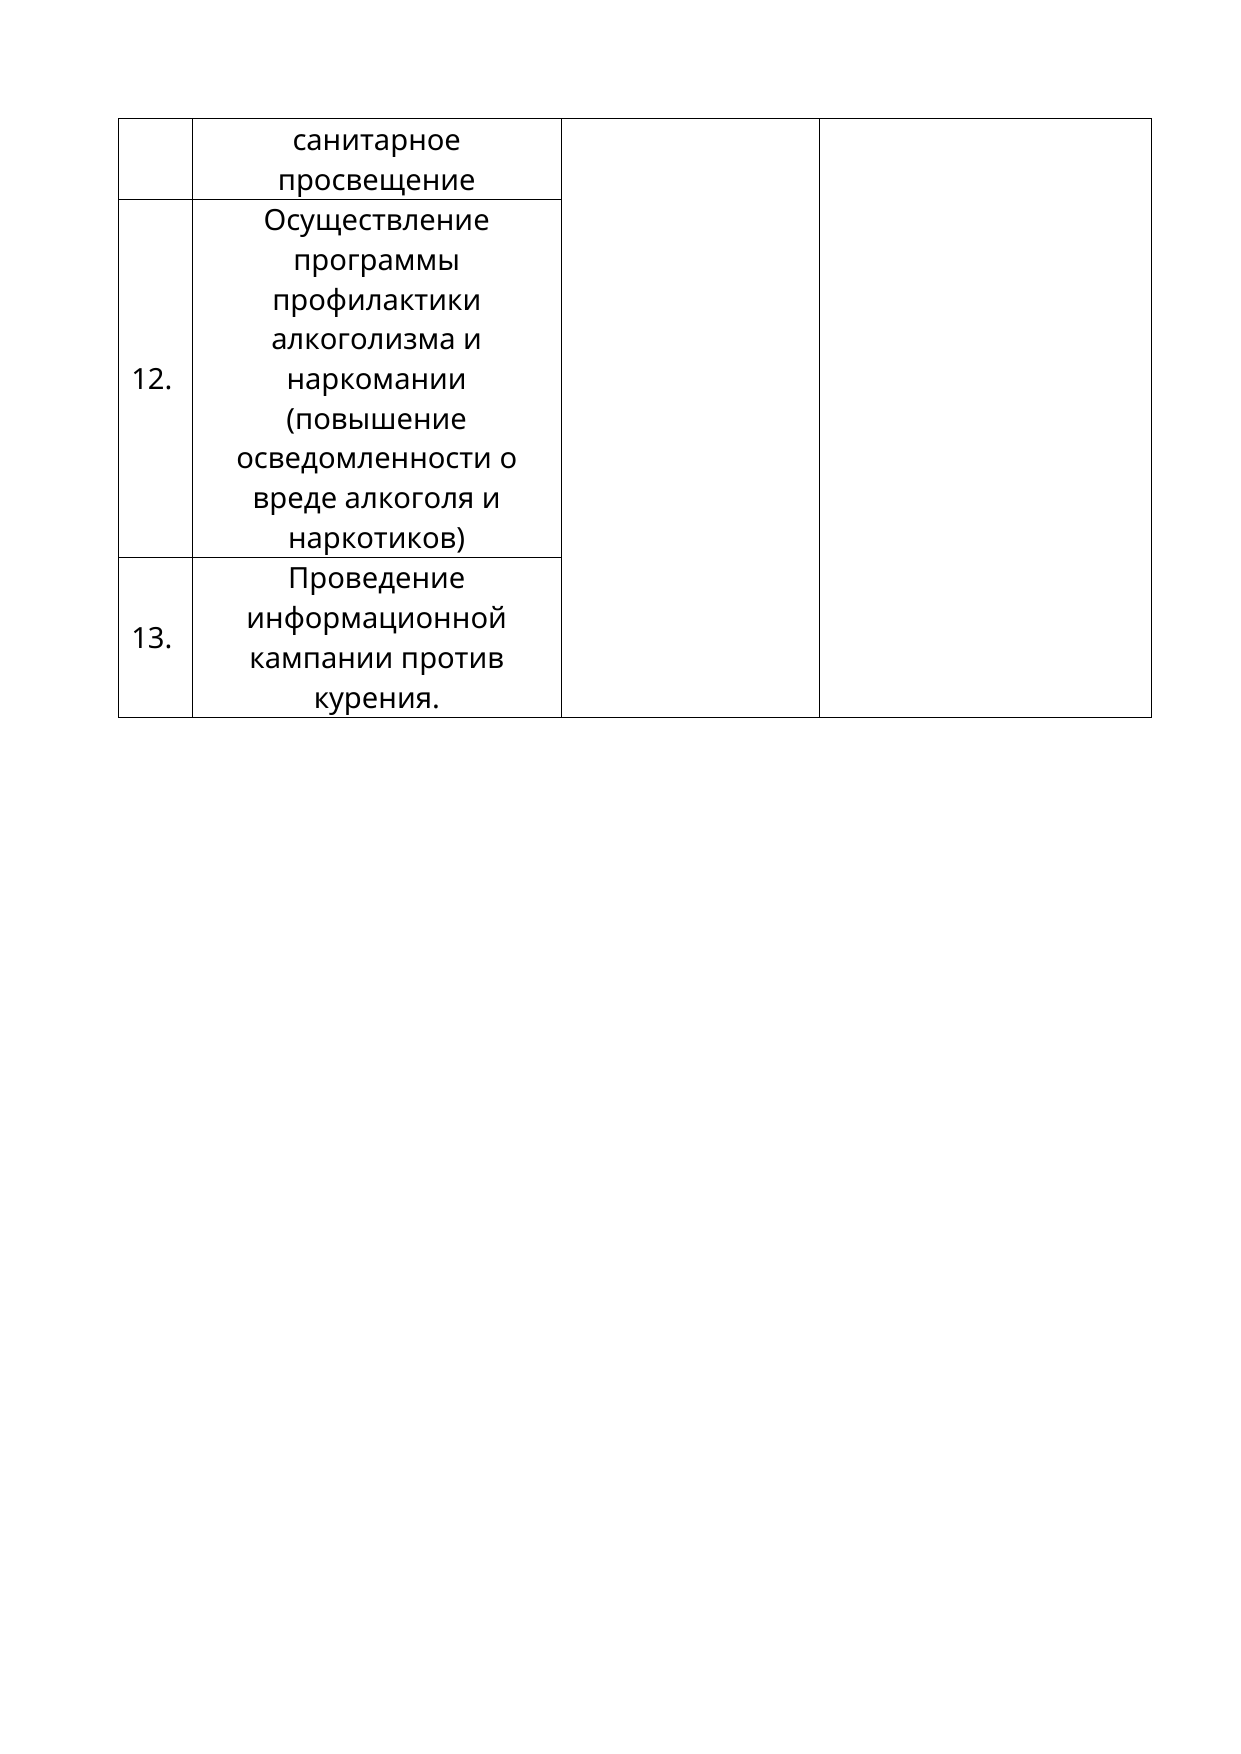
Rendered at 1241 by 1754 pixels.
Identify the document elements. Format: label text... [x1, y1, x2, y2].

table_cell Проведение информационной кампании против курения. [193, 558, 561, 717]
table_cell [119, 558, 192, 717]
table_cell [119, 200, 192, 557]
table_cell Осуществление программы профилактики алкоголизма и наркомании (повышение осведомленности о вреде алкоголя и наркотиков) [193, 200, 561, 557]
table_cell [193, 119, 561, 198]
table_cell [119, 119, 192, 198]
